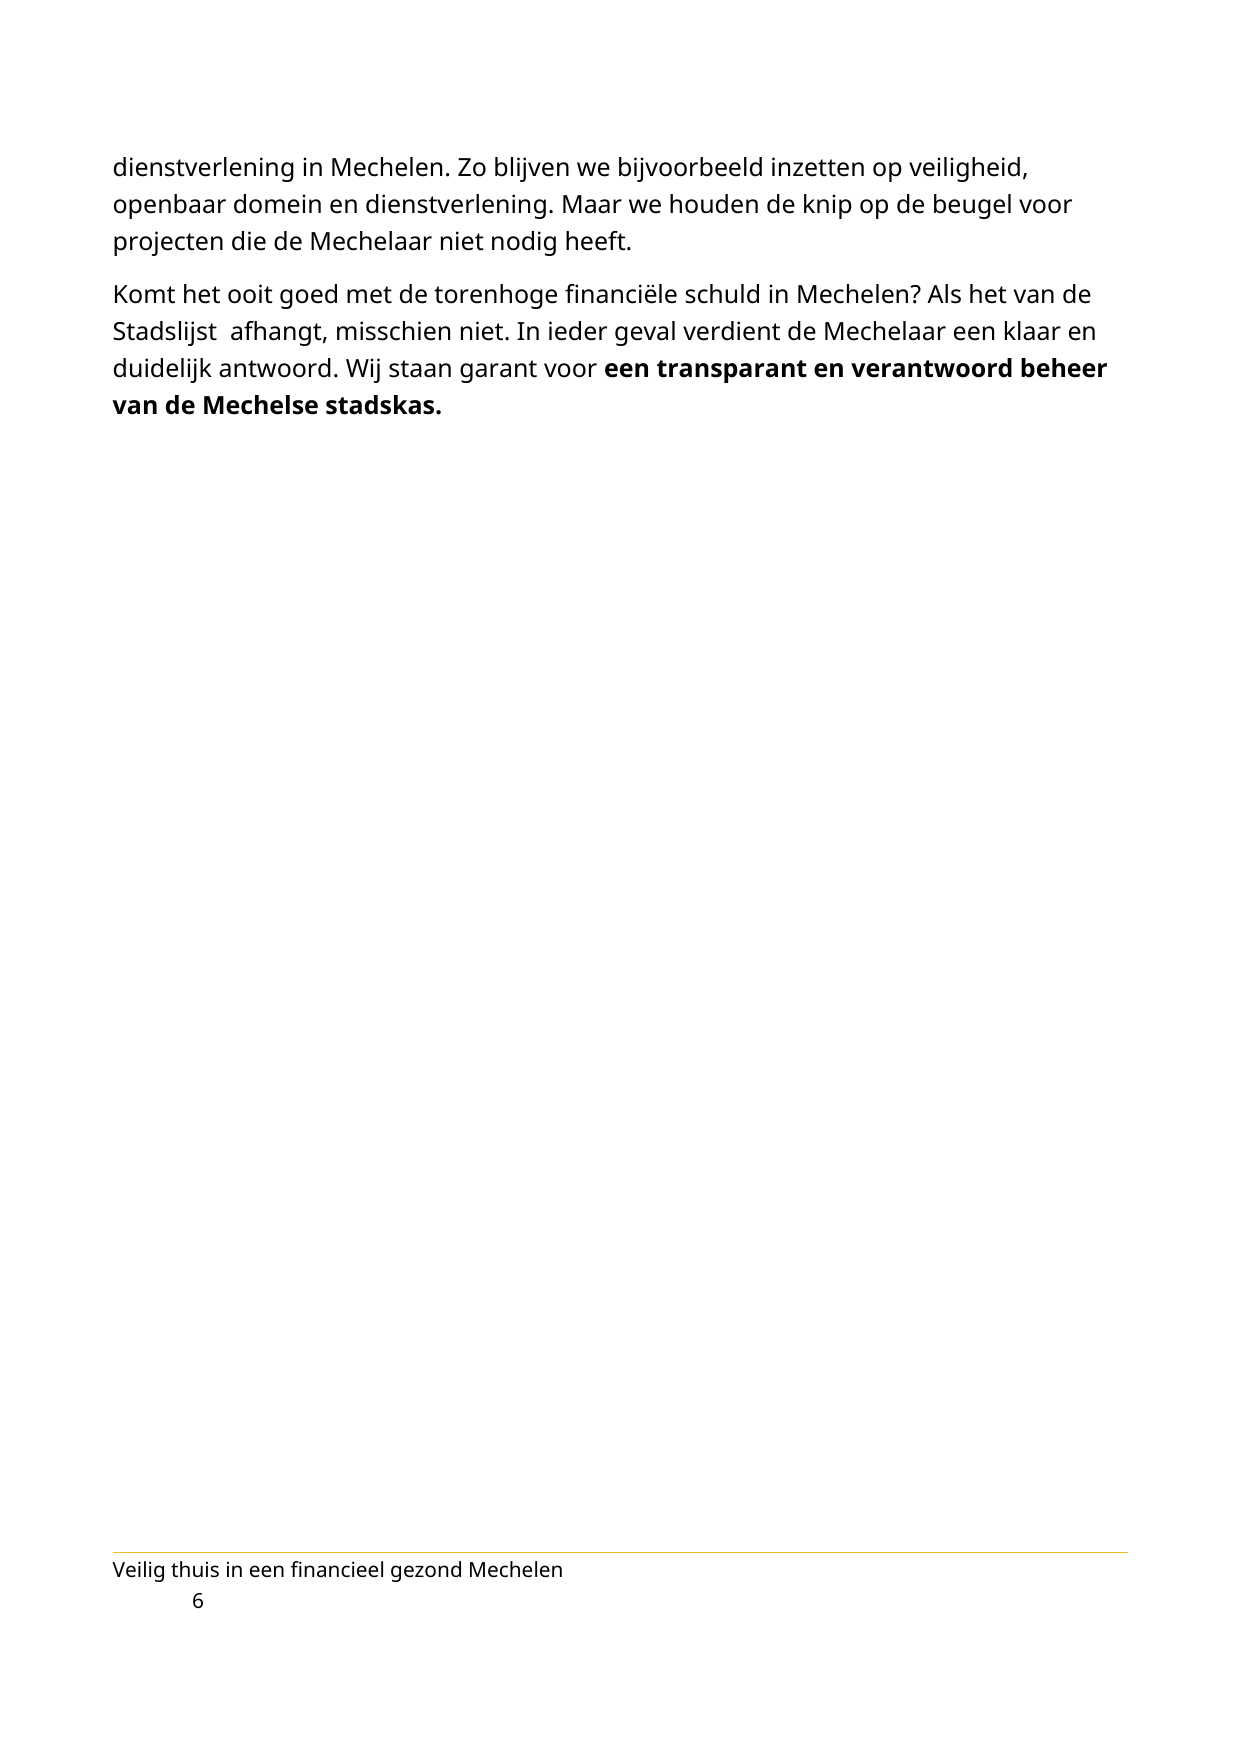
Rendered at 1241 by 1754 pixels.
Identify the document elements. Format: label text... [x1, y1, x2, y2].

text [112, 150, 1128, 258]
text Komt het ooit goed met de torenhoge financiële schuld in Mechelen? Als het van de Stadslijst afhangt, misschien niet. In ieder geval verdient de Mechelaar een klaar en duidelijk antwoord. Wij staan garant voor een transparant en verantwoord beheer van de Mechelse stadskas. [112, 277, 1128, 421]
